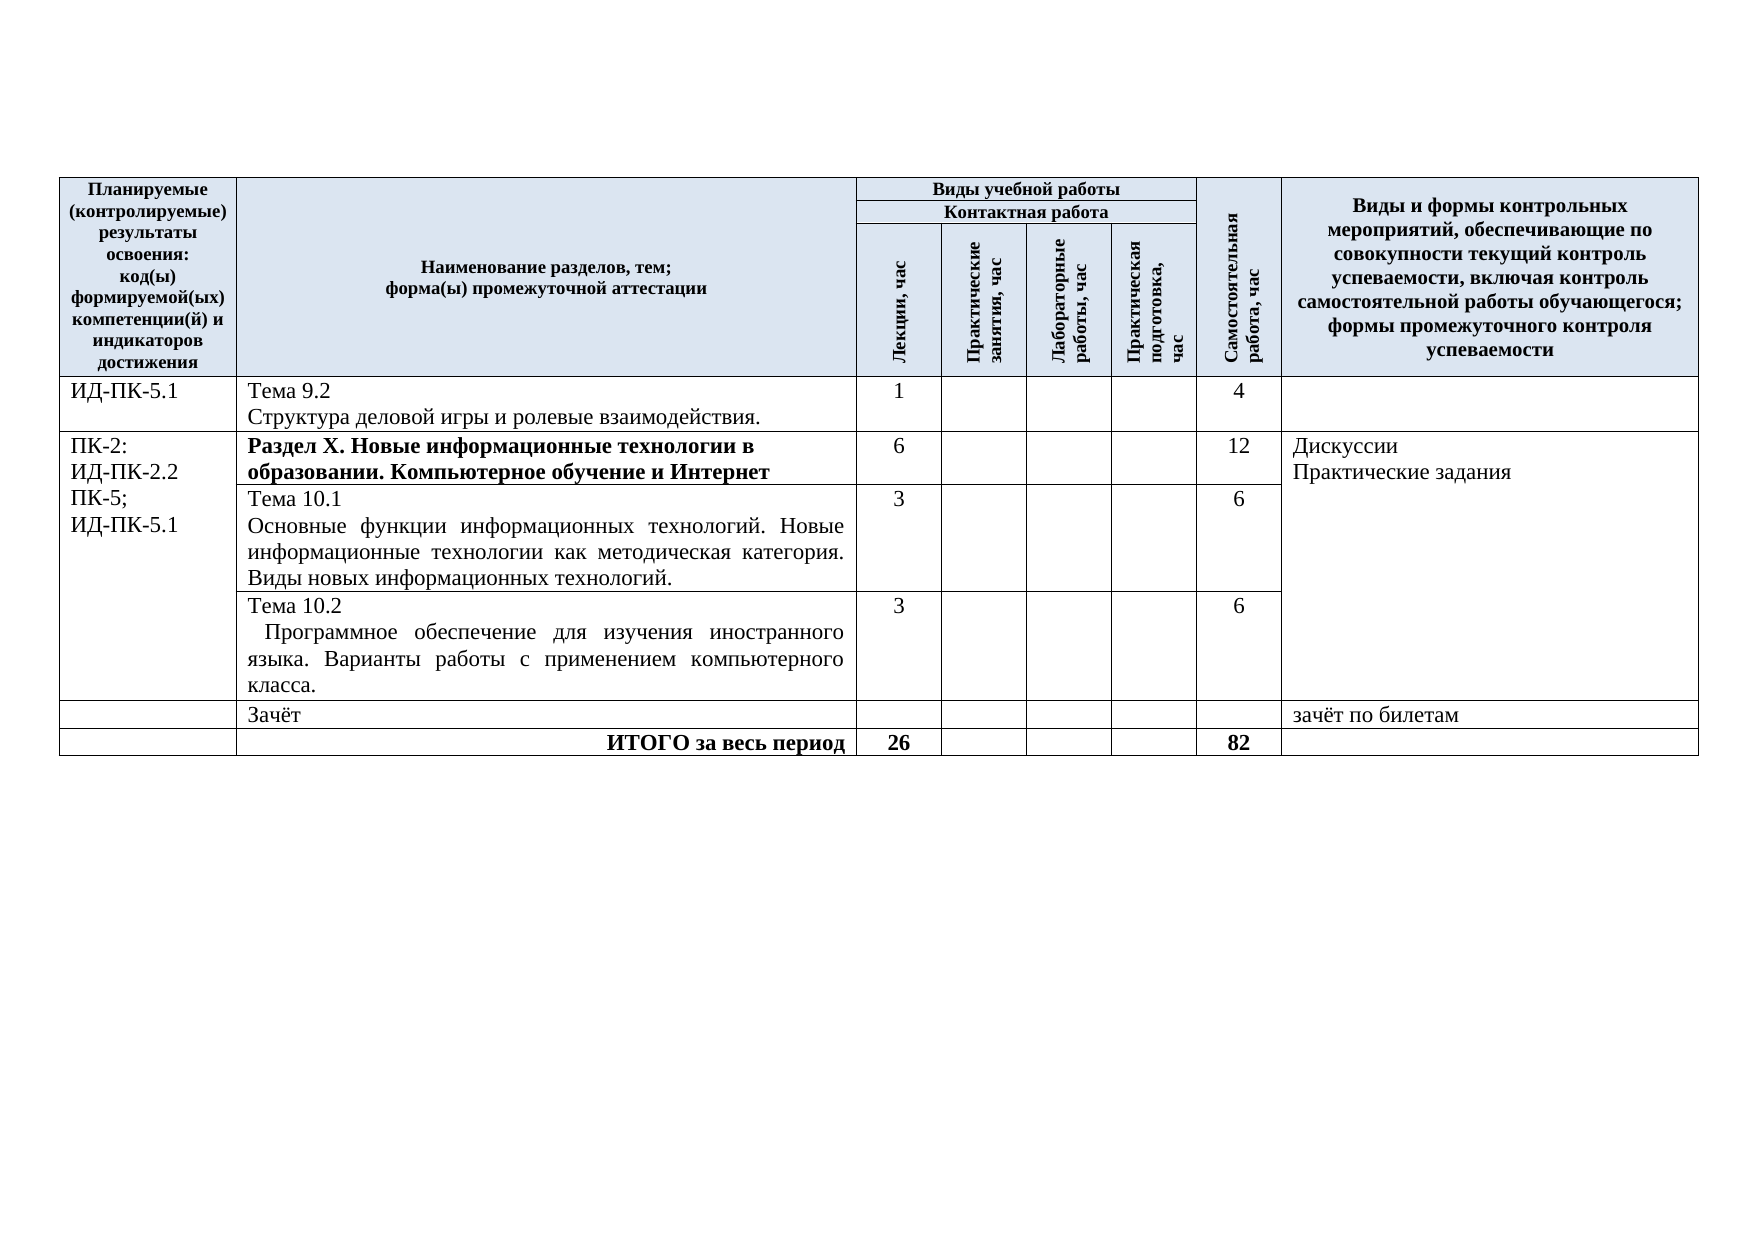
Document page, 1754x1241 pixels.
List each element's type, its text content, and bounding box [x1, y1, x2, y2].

table_cell 4 [1197, 377, 1281, 431]
table_cell 6 [1197, 485, 1281, 591]
table_cell [1027, 701, 1111, 728]
table_cell [1027, 432, 1111, 484]
table_cell 3 [857, 485, 941, 591]
table_cell Тема 10.2 Программное обеспечение для изучения иностранного языка. Варианты работы с применением компьютерного класса. [237, 592, 856, 700]
table_cell [1197, 701, 1281, 728]
table_cell [60, 729, 236, 755]
table_cell [942, 729, 1026, 755]
table_cell зачёт по билетам [1282, 701, 1698, 728]
table_header Виды учебной работы [857, 178, 1196, 200]
table_cell [1112, 377, 1196, 431]
table_cell [1027, 485, 1111, 591]
table_cell [942, 485, 1026, 591]
table_cell Практическая подготовка, час [1112, 224, 1196, 376]
table_cell Раздел X. Новые информационные технологии в образовании. Компьютерное обучение и Интернет [237, 432, 856, 484]
table_cell ПК-2: ИД-ПК-2.2 ПК-5; ИД-ПК-5.1 [60, 432, 236, 700]
table_cell 12 [1197, 432, 1281, 484]
table_cell [60, 701, 236, 728]
table_cell ИТОГО за весь период [237, 729, 856, 755]
table_cell 1 [857, 377, 941, 431]
table_cell 3 [857, 592, 941, 700]
table_cell 26 [857, 729, 941, 755]
table_cell [1282, 729, 1698, 755]
table_cell [1112, 485, 1196, 591]
table_cell Лабораторные работы, час [1027, 224, 1111, 376]
table_cell [1112, 701, 1196, 728]
table_cell Контактная работа [857, 201, 1196, 222]
table_header Самостоятельная работа, час [1197, 178, 1281, 376]
table_cell [942, 701, 1026, 728]
table_cell Практические занятия, час [942, 224, 1026, 376]
table_cell [857, 701, 941, 728]
table_cell [1027, 729, 1111, 755]
table_cell Дискуссии Практические задания [1282, 432, 1698, 700]
table_cell 82 [1197, 729, 1281, 755]
table_cell [1027, 592, 1111, 700]
table_header Наименование разделов, тем; форма(ы) промежуточной аттестации [237, 178, 856, 376]
table_header Планируемые (контролируемые) результаты освоения: код(ы) формируемой(ых) компетенции(й) и индикаторов достижения компетенций [60, 178, 236, 376]
table_cell Тема 9.2 Структура деловой игры и ролевые взаимодействия. [237, 377, 856, 431]
table_cell [1112, 729, 1196, 755]
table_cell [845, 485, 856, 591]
table_cell 6 [857, 432, 941, 484]
table_cell Лекции, час [857, 224, 941, 376]
table_cell [942, 432, 1026, 484]
table_header Виды и формы контрольных мероприятий, обеспечивающие по совокупности текущий контроль успеваемости, включая контроль самостоятельной работы обучающегося; формы промежуточного контроля успеваемости [1282, 178, 1698, 376]
table_cell [942, 377, 1026, 431]
table_cell [1112, 592, 1196, 700]
table_cell [1112, 432, 1196, 484]
table_cell [942, 592, 1026, 700]
table_cell [1027, 377, 1111, 431]
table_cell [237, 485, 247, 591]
table_cell Зачёт [237, 701, 856, 728]
table_cell 6 [1197, 592, 1281, 700]
